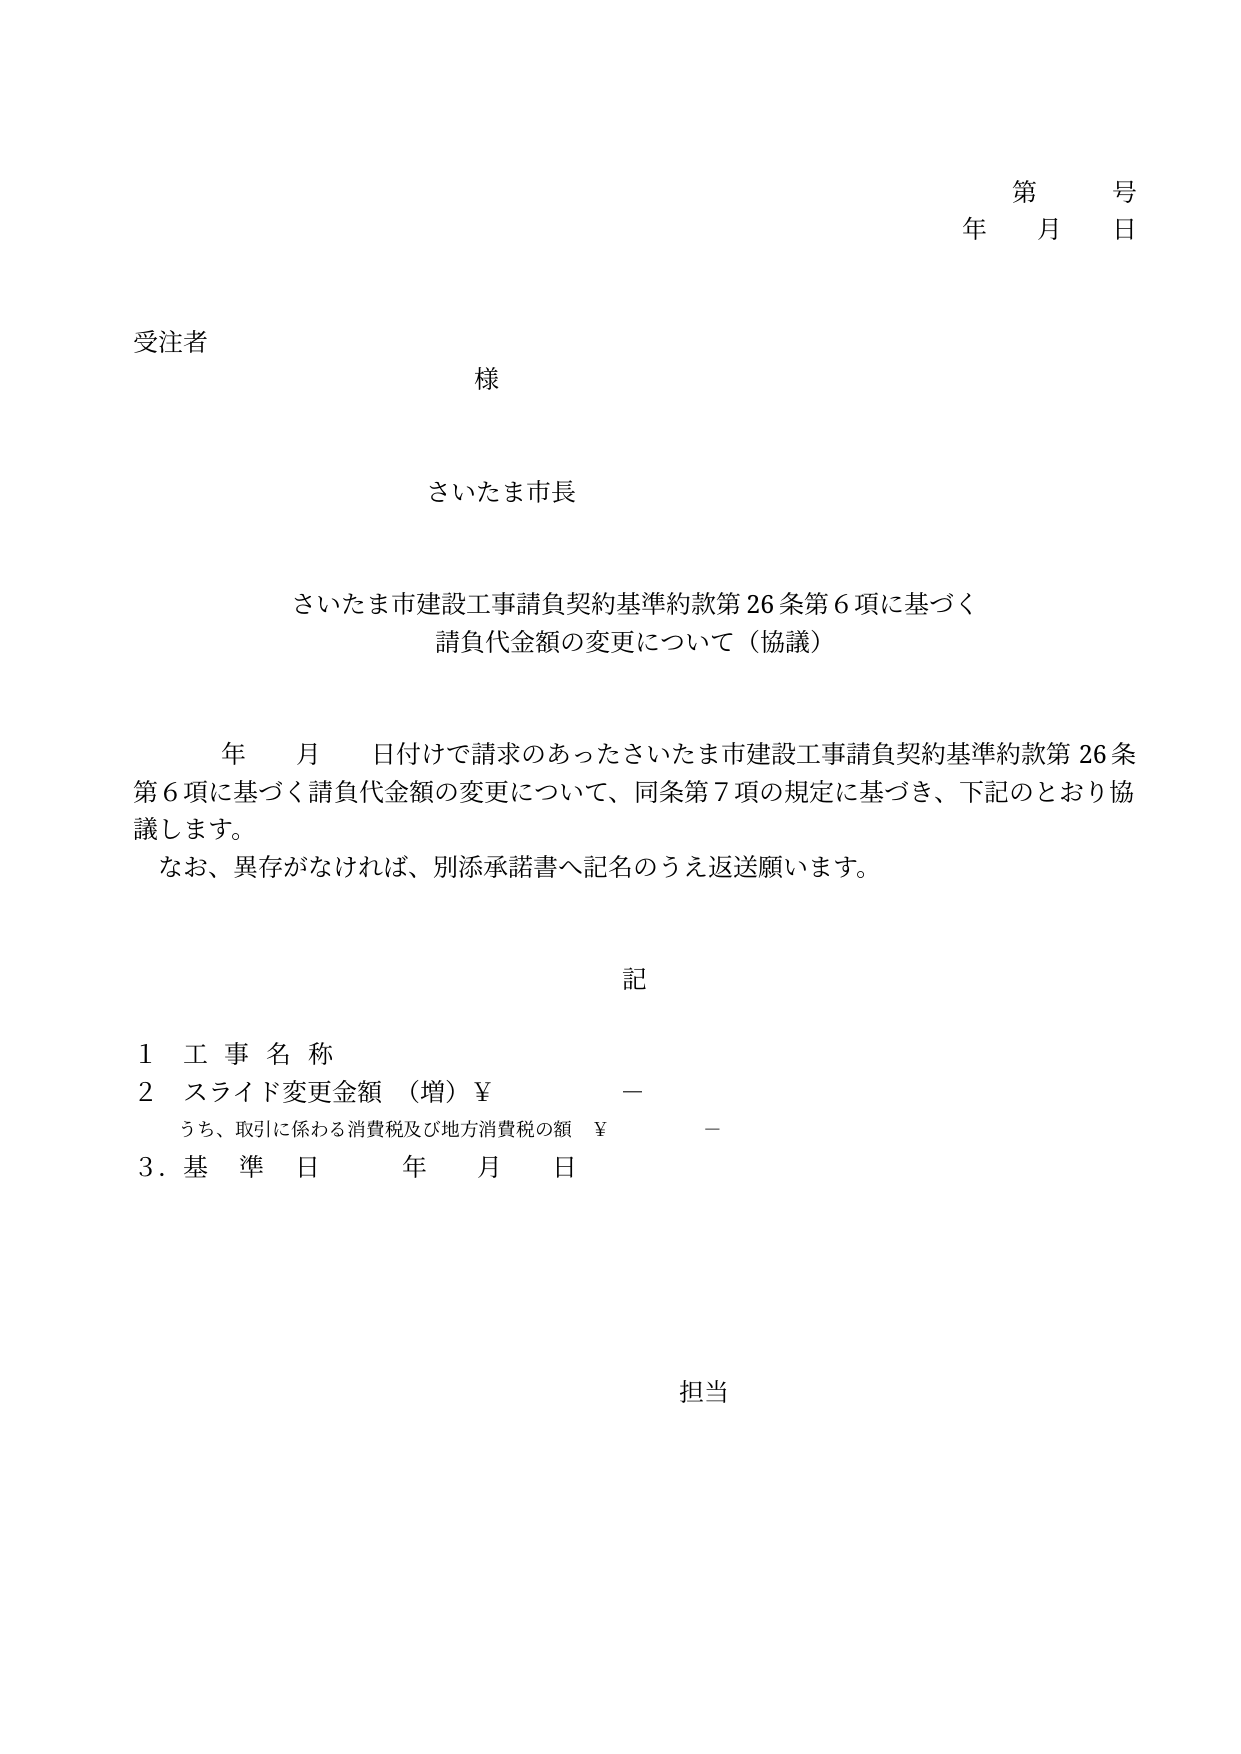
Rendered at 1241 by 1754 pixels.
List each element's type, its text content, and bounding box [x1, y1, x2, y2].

text さいたま市建設工事請負契約基準約款第26条第６項に基づく [133, 584, 1137, 622]
text 記 [133, 959, 1137, 997]
text 第 号 [133, 172, 1137, 209]
text １ 工事名称 [133, 1034, 1037, 1072]
text 担当 [183, 1372, 1037, 1409]
text 年 月 日付けで請求のあったさいたま市建設工事請負契約基準約款第26条第６項に基づく請負代金額の変更について、同条第７項の規定に基づき、下記のとおり協議します。 [133, 734, 1137, 847]
text なお、異存がなければ、別添承諾書へ記名のうえ返送願います。 [133, 847, 1137, 884]
text ３．基準日 年 月 日 [133, 1147, 1037, 1184]
text 請負代金額の変更について（協議） [133, 622, 1137, 659]
text ２ スライド変更金額 （増）￥ － [133, 1072, 1137, 1109]
text 様 [183, 359, 1137, 397]
text 年 月 日 [133, 209, 1137, 247]
text 受注者 [133, 322, 937, 359]
text さいたま市長 [133, 472, 1034, 509]
text うち、取引に係わる消費税及び地方消費税の額 ￥ － [133, 1109, 1137, 1147]
